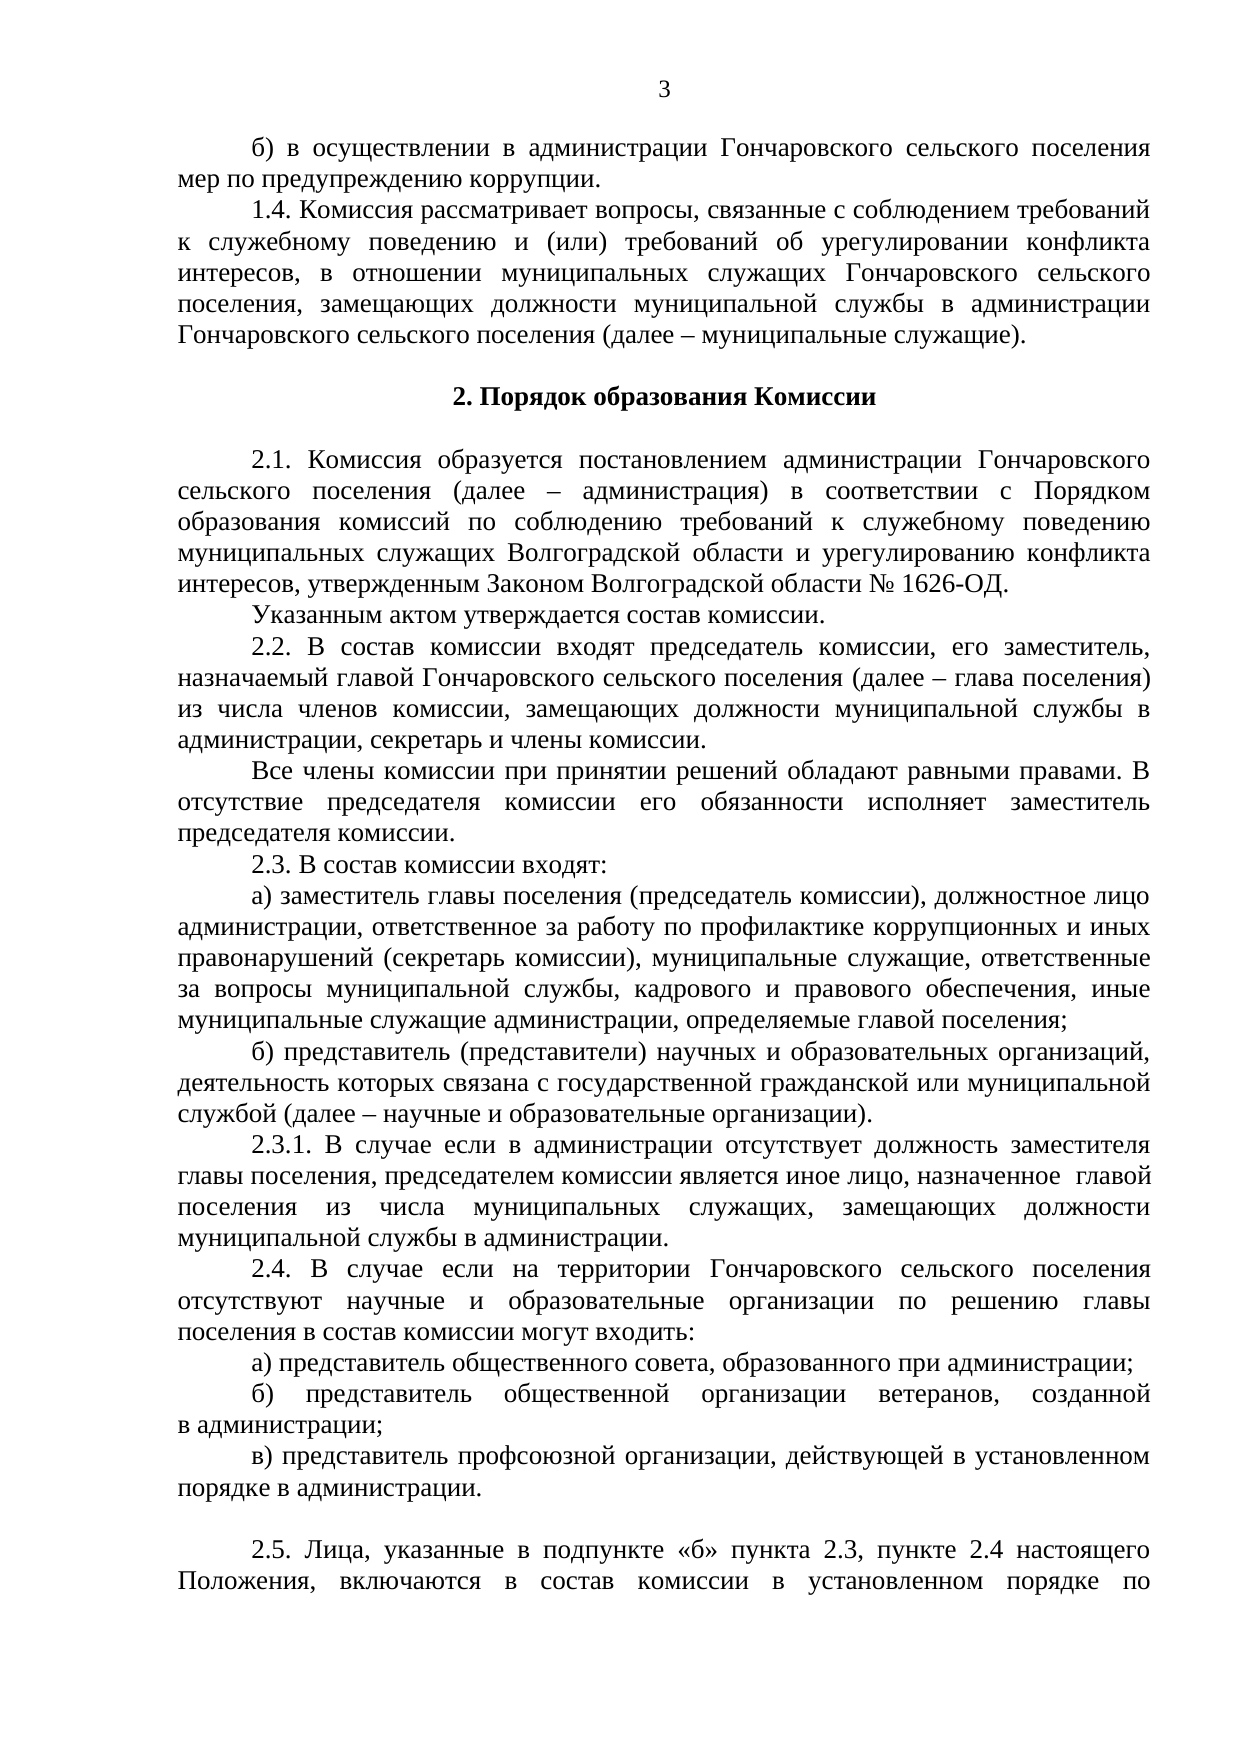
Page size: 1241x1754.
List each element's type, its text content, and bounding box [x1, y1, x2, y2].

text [177, 1533, 1152, 1595]
text 2.1. Комиссия образуется постановлением администрации Гончаровского сельского поселения (далее – администрация) в соответствии с Порядком образования комиссий по соблюдению требований к служебному поведению муниципальных служащих Волгоградской области и урегулированию конфликта интересов, утвержденным Законом Волгоградской области № 1626-ОД. [177, 443, 1152, 598]
text 1.4. Комиссия рассматривает вопросы, связанные с соблюдением требований к служебному поведению и (или) требований об урегулировании конфликта интересов, в отношении муниципальных служащих Гончаровского сельского поселения, замещающих должности муниципальной службы в администрации Гончаровского сельского поселения (далее – муниципальные служащие). [177, 194, 1152, 349]
text Указанным актом утверждается состав комиссии. [177, 598, 1152, 630]
text а) представитель общественного совета, образованного при администрации; [177, 1346, 1152, 1377]
text б) представитель (представители) научных и образовательных организаций, деятельность которых связана с государственной гражданской или муниципальной службой (далее – научные и образовательные организации). [177, 1034, 1152, 1128]
text Все члены комиссии при принятии решений обладают равными правами. В отсутствие председателя комиссии его обязанности исполняет заместитель председателя комиссии. [177, 754, 1152, 848]
text 2.3.1. В случае если в администрации отсутствует должность заместителя главы поселения, председателем комиссии является иное лицо, назначенное главой поселения из числа муниципальных служащих, замещающих должности муниципальной службы в администрации. [177, 1128, 1152, 1253]
text б) в осуществлении в администрации Гончаровского сельского поселения мер по предупреждению коррупции. [177, 131, 1152, 194]
text в) представитель профсоюзной организации, действующей в установленном порядке в администрации. [177, 1439, 1152, 1502]
text а) заместитель главы поселения (председатель комиссии), должностное лицо администрации, ответственное за работу по профилактике коррупционных и иных правонарушений (секретарь комиссии), муниципальные служащие, ответственные за вопросы муниципальной службы, кадрового и правового обеспечения, иные муниципальные служащие администрации, определяемые главой поселения; [177, 879, 1152, 1034]
text 2.2. В состав комиссии входят председатель комиссии, его заместитель, назначаемый главой Гончаровского сельского поселения (далее – глава поселения) из числа членов комиссии, замещающих должности муниципальной службы в администрации, секретарь и члены комиссии. [177, 630, 1152, 754]
text 2. Порядок образования Комиссии [177, 381, 1152, 412]
text б) представитель общественной организации ветеранов, созданной в администрации; [177, 1377, 1152, 1439]
text 2.4. В случае если на территории Гончаровского сельского поселения отсутствуют научные и образовательные организации по решению главы поселения в состав комиссии могут входить: [177, 1253, 1152, 1346]
text 2.3. В состав комиссии входят: [177, 848, 1152, 879]
